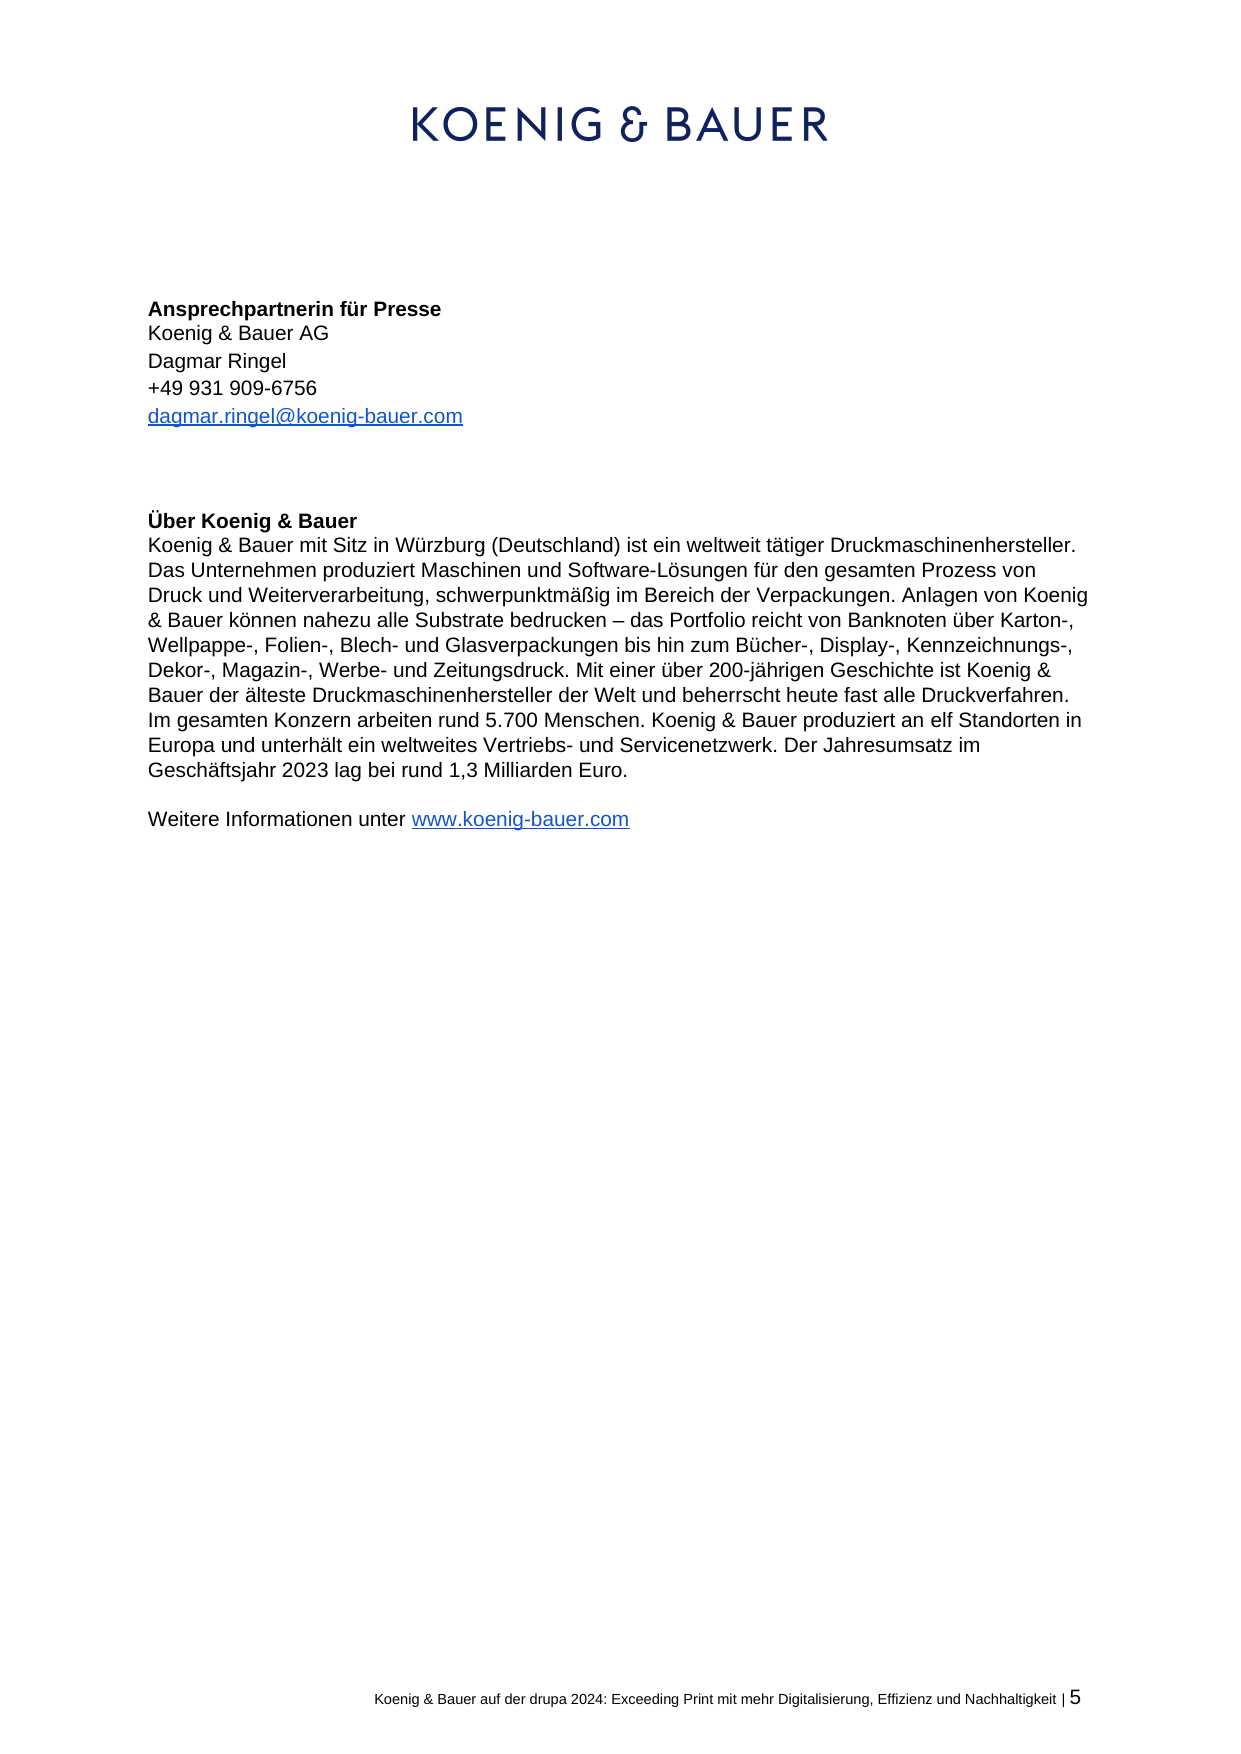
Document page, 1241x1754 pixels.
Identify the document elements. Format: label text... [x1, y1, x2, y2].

text Koenig & Bauer AG Dagmar Ringel +49 931 909-6756 dagmar.ringel@koenig-bauer.com [148, 321, 1092, 427]
text Weitere Informationen unter www.koenig-bauer.com [148, 807, 1092, 831]
text Über Koenig & Bauer Koenig & Bauer mit Sitz in Würzburg (Deutschland) ist ein weltweit tätiger Druckmaschinenhersteller. Das Unternehmen produziert Maschinen und Software-Lösungen für den gesamten Prozess von Druck und Weiterverarbeitung, schwerpunktmäßig im Bereich der Verpackungen. Anlagen von Koenig & Bauer können nahezu alle Substrate bedrucken – das Portfolio reicht von Banknoten über Karton-, Wellpappe-, Folien-, Blech- und Glasverpackungen bis hin zum Bücher-, Display-, Kennzeichnungs-, Dekor-, Magazin-, Werbe- und Zeitungsdruck. Mit einer über 200-jährigen Geschichte ist Koenig & Bauer der älteste Druckmaschinenhersteller der Welt und beherrscht heute fast alle Druckverfahren. Im gesamten Konzern arbeiten rund 5.700 Menschen. Koenig & Bauer produziert an elf Standorten in Europa und unterhält ein weltweites Vertriebs- und Servicenetzwerk. Der Jahresumsatz im Geschäftsjahr 2023 lag bei rund 1,3 Milliarden Euro. [148, 508, 1092, 781]
subtitle Ansprechpartnerin für Presse [148, 297, 1092, 321]
picture [413, 106, 828, 142]
